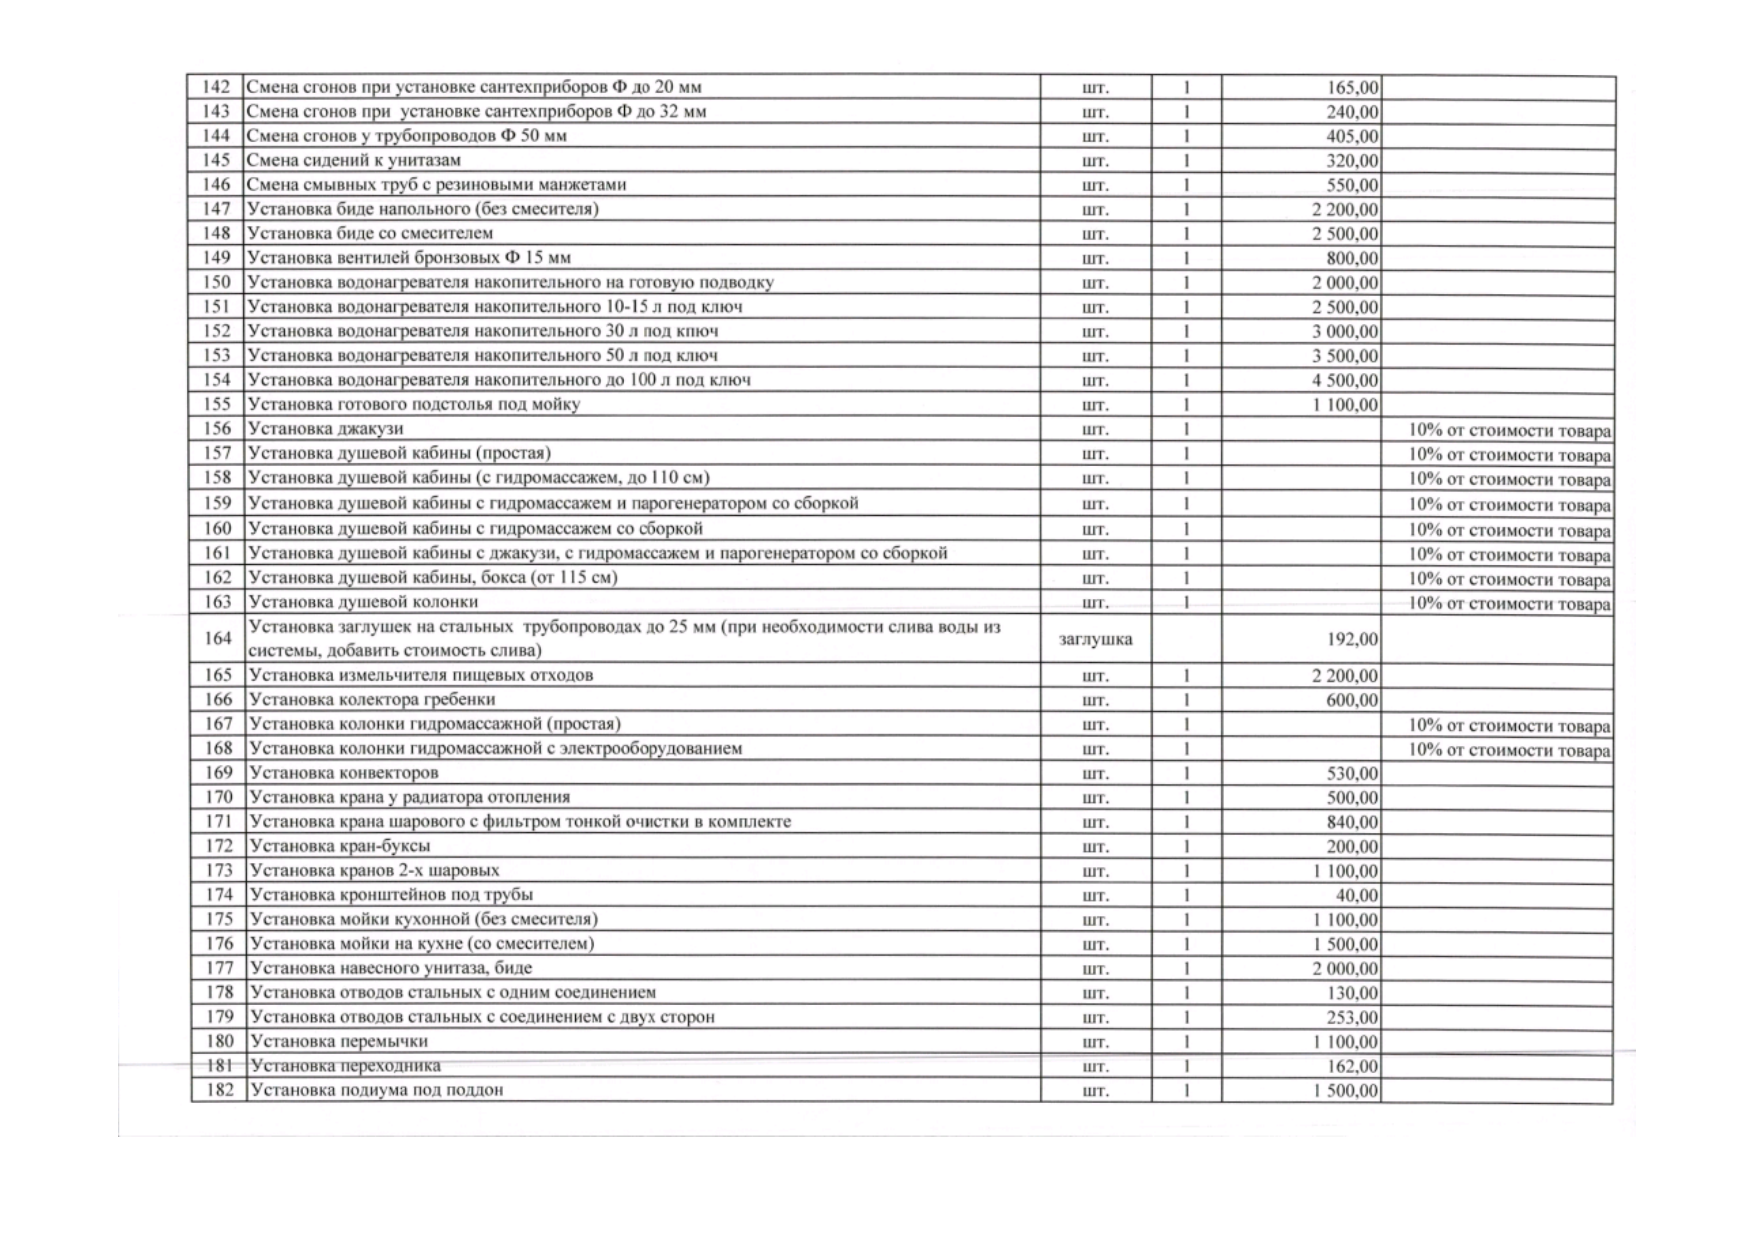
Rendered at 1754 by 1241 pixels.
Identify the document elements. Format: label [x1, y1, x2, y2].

picture [118, 59, 1636, 1137]
